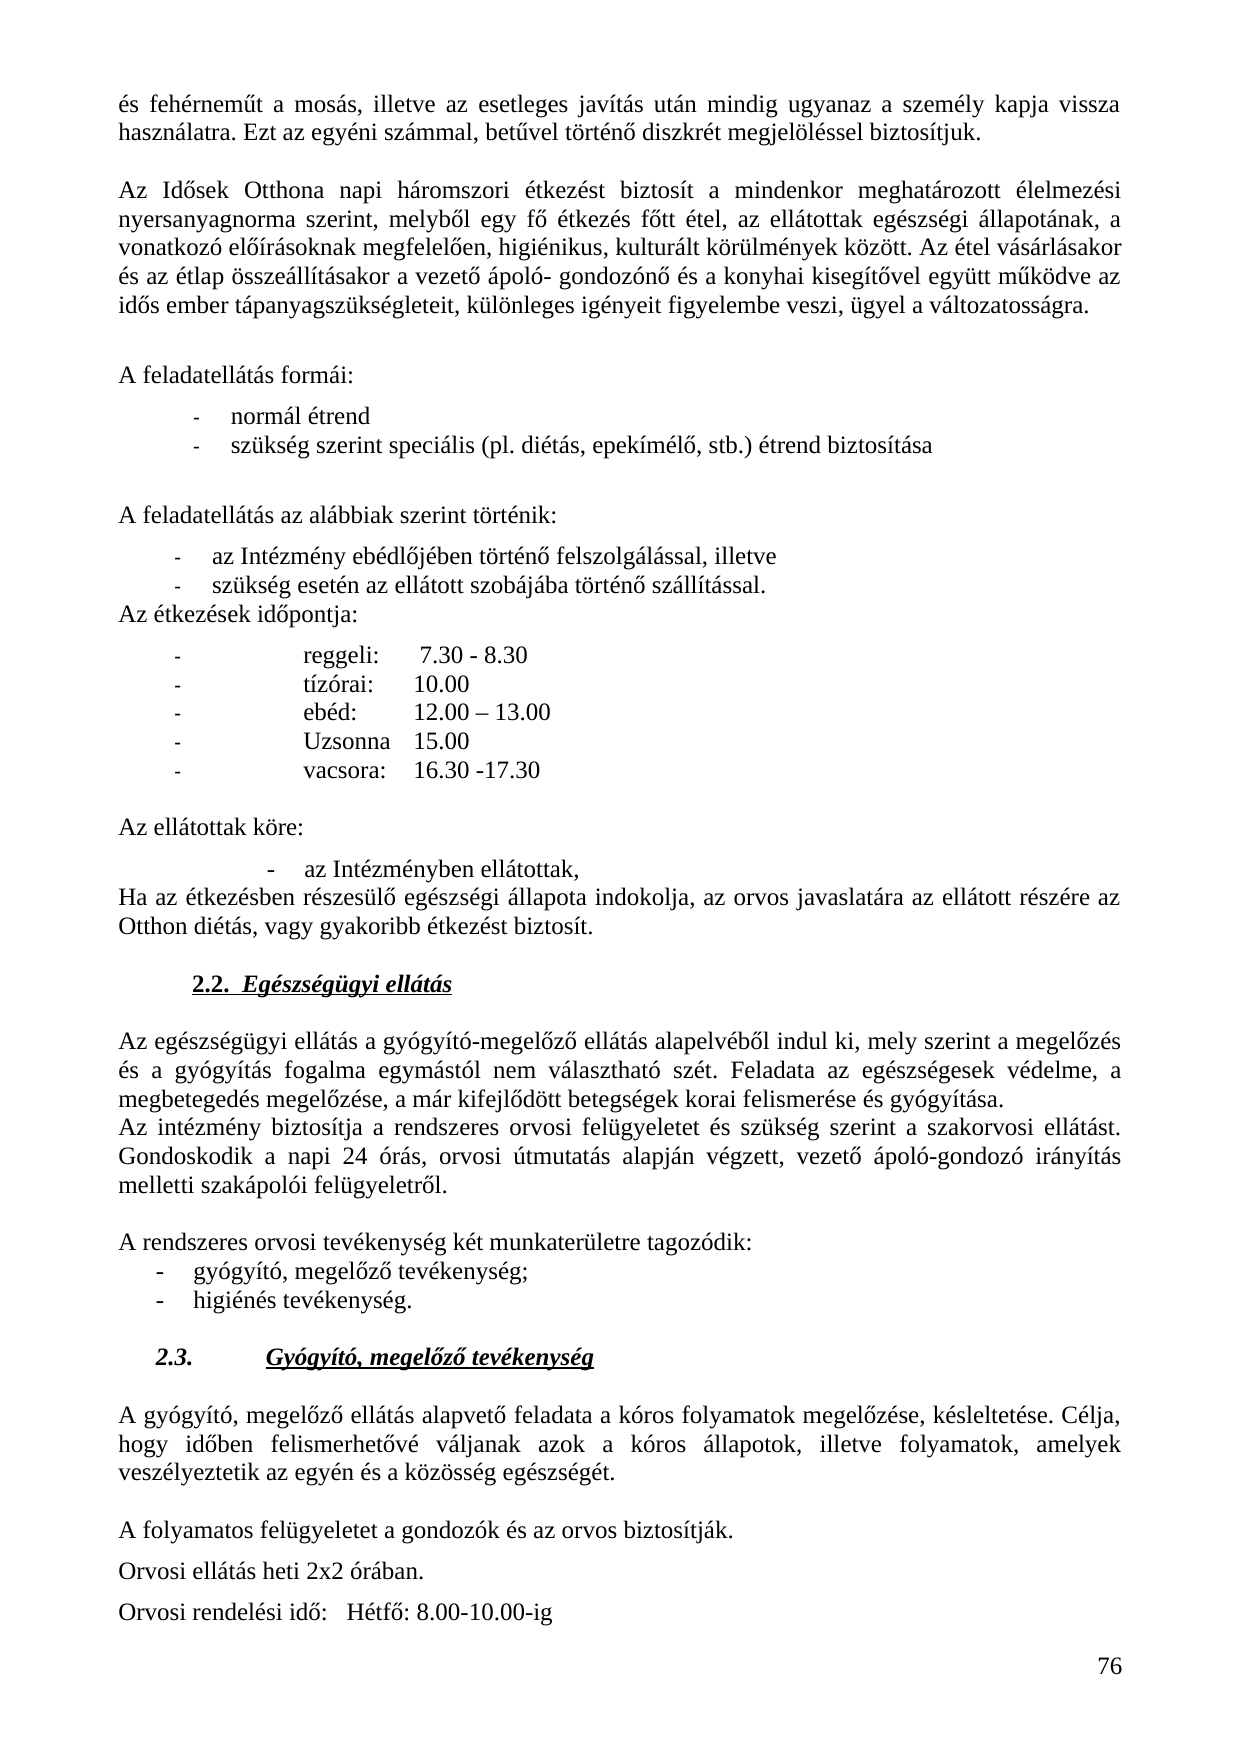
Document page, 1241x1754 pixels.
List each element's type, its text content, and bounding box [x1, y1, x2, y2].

text Az Idősek Otthona napi háromszori étkezést biztosít a mindenkor meghatározott élelmezési nyersanyagnorma szerint, melyből egy fő étkezés főtt étel, az ellátottak egészségi állapotának, a vonatkozó előírásoknak megfelelően, higiénikus, kulturált körülmények között. Az étel vásárlásakor és az étlap összeállításakor a vezető ápoló- gondozónő és a konyhai kisegítővel együtt működve az idős ember tápanyagszükségleteit, különleges igényeit figyelembe veszi, ügyel a változatosságra. [118, 175, 1122, 319]
text A rendszeres orvosi tevékenység két munkaterületre tagozódik: [118, 1227, 1122, 1256]
list Gyógyító, megelőző tevékenység [156, 1342, 1122, 1371]
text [118, 89, 1122, 146]
text A folyamatos felügyeletet a gondozók és az orvos biztosítják. [118, 1515, 1122, 1544]
text Orvosi rendelési idő: Hétfő: 8.00-10.00-ig [118, 1597, 1122, 1626]
list szükség szerint speciális (pl. diétás, epekímélő, stb.) étrend biztosítása [193, 430, 1122, 459]
list ebéd: 12.00 – 13.00 [174, 697, 1122, 726]
list gyógyító, megelőző tevékenység; [156, 1256, 1122, 1285]
list az Intézményben ellátottak, [267, 854, 1122, 882]
text A gyógyító, megelőző ellátás alapvető feladata a kóros folyamatok megelőzése, késleltetése. Célja, hogy időben felismerhetővé váljanak azok a kóros állapotok, illetve folyamatok, amelyek veszélyeztetik az egyén és a közösség egészségét. [118, 1400, 1122, 1486]
list vacsora: 16.30 -17.30 [174, 755, 1122, 784]
text Az intézmény biztosítja a rendszeres orvosi felügyeletet és szükség szerint a szakorvosi ellátást. Gondoskodik a napi 24 órás, orvosi útmutatás alapján végzett, vezető ápoló-gondozó irányítás melletti szakápolói felügyeletről. [118, 1112, 1122, 1199]
text Ha az étkezésben részesülő egészségi állapota indokolja, az orvos javaslatára az ellátott részére az Otthon diétás, vagy gyakoribb étkezést biztosít. [118, 882, 1122, 940]
text A feladatellátás formái: [118, 360, 1122, 389]
list Uzsonna 15.00 [174, 726, 1122, 755]
text Orvosi ellátás heti 2x2 órában. [118, 1556, 1122, 1585]
text Az étkezések időpontja: [118, 599, 1122, 627]
list reggeli: 7.30 - 8.30 [174, 640, 1122, 669]
list szükség esetén az ellátott szobájába történő szállítással. [174, 570, 1122, 599]
text 2.2. Egészségügyi ellátás [192, 969, 1122, 997]
text Az egészségügyi ellátás a gyógyító-megelőző ellátás alapelvéből indul ki, mely szerint a megelőzés és a gyógyítás fogalma egymástól nem választható szét. Feladata az egészségesek védelme, a megbetegedés megelőzése, a már kifejlődött betegségek korai felismerése és gyógyítása. [118, 1026, 1122, 1112]
list az Intézmény ebédlőjében történő felszolgálással, illetve [174, 541, 1122, 570]
list higiénés tevékenység. [156, 1285, 1122, 1314]
text Az ellátottak köre: [118, 812, 1122, 841]
list tízórai: 10.00 [174, 669, 1122, 697]
list normál étrend [193, 401, 1122, 430]
text A feladatellátás az alábbiak szerint történik: [118, 500, 1122, 529]
